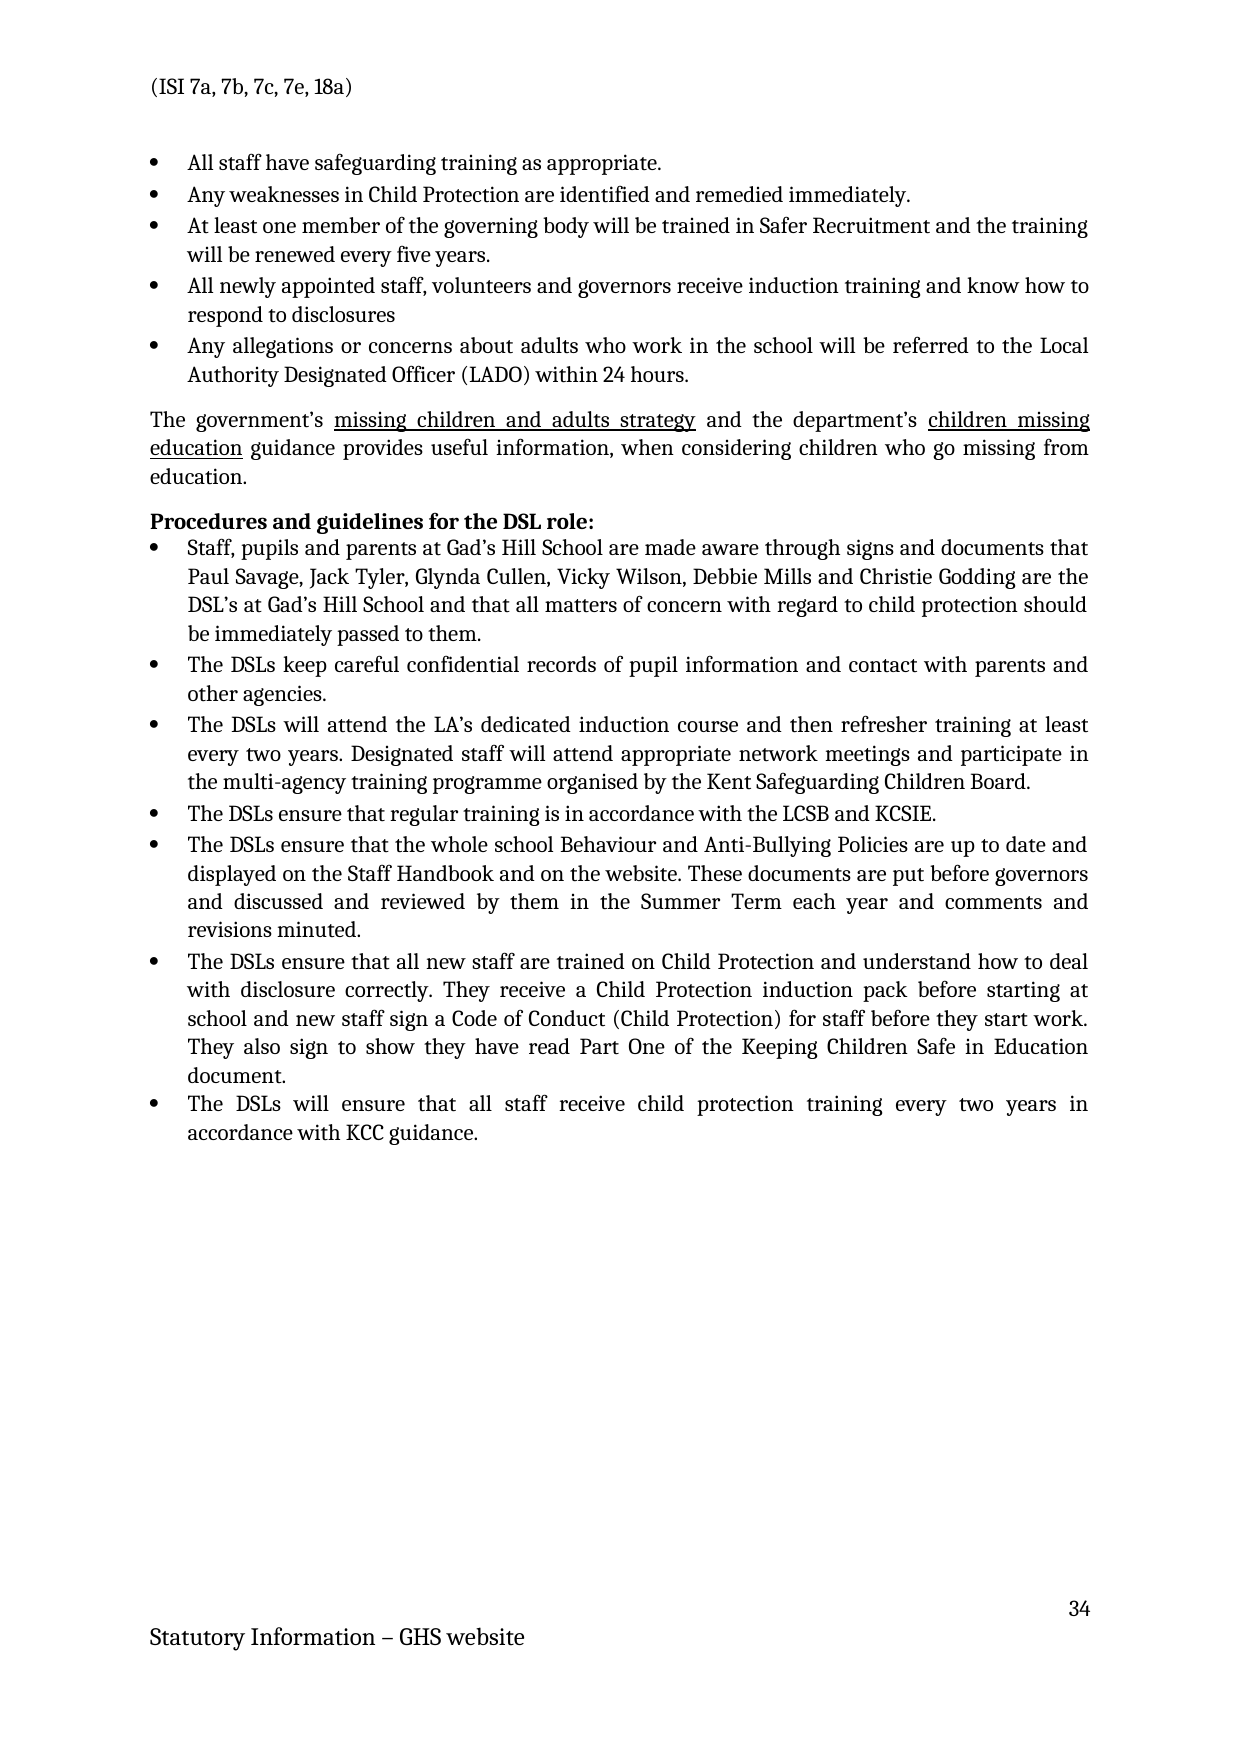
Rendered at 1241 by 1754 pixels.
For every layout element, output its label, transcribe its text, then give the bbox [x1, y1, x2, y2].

list Any allegations or concerns about adults who work in the school will be referred to the Local Authority Designated Officer (LADO) within 24 hours. [150, 333, 1090, 388]
list All newly appointed staff, volunteers and governors receive induction training and know how to respond to disclosures [150, 273, 1090, 328]
list The DSLs keep careful confidential records of pupil information and contact with parents and other agencies. [150, 652, 1090, 707]
list The DSLs ensure that regular training is in accordance with the LCSB and KCSIE. [150, 800, 1090, 827]
text The government’s missing children and adults strategy and the department’s children missing education guidance provides useful information, when considering children who go missing from education. [150, 407, 1090, 490]
list All staff have safeguarding training as appropriate. [150, 150, 1090, 176]
list The DSLs will attend the LA’s dedicated induction course and then refresher training at least every two years. Designated staff will attend appropriate network meetings and participate in the multi-agency training programme organised by the Kent Safeguarding Children Board. [150, 712, 1090, 795]
list Staff, pupils and parents at Gad’s Hill School are made aware through signs and documents that Paul Savage, Jack Tyler, Glynda Cullen, Vicky Wilson, Debbie Mills and Christie Godding are the DSL’s at Gad’s Hill School and that all matters of concern with regard to child protection should be immediately passed to them. [150, 535, 1090, 647]
text Procedures and guidelines for the DSL role: [150, 509, 1090, 535]
list At least one member of the governing body will be trained in Safer Recruitment and the training will be renewed every five years. [150, 213, 1090, 268]
list The DSLs will ensure that all staff receive child protection training every two years in accordance with KCC guidance. [150, 1091, 1090, 1146]
list Any weaknesses in Child Protection are identified and remedied immediately. [150, 182, 1090, 208]
list The DSLs ensure that the whole school Behaviour and Anti-Bullying Policies are up to date and displayed on the Staff Handbook and on the website. These documents are put before governors and discussed and reviewed by them in the Summer Term each year and comments and revisions minuted. [150, 832, 1090, 943]
list The DSLs ensure that all new staff are trained on Child Protection and understand how to deal with disclosure correctly. They receive a Child Protection induction pack before starting at school and new staff sign a Code of Conduct (Child Protection) for staff before they start work. They also sign to show they have read Part One of the Keeping Children Safe in Education document. [150, 949, 1090, 1089]
